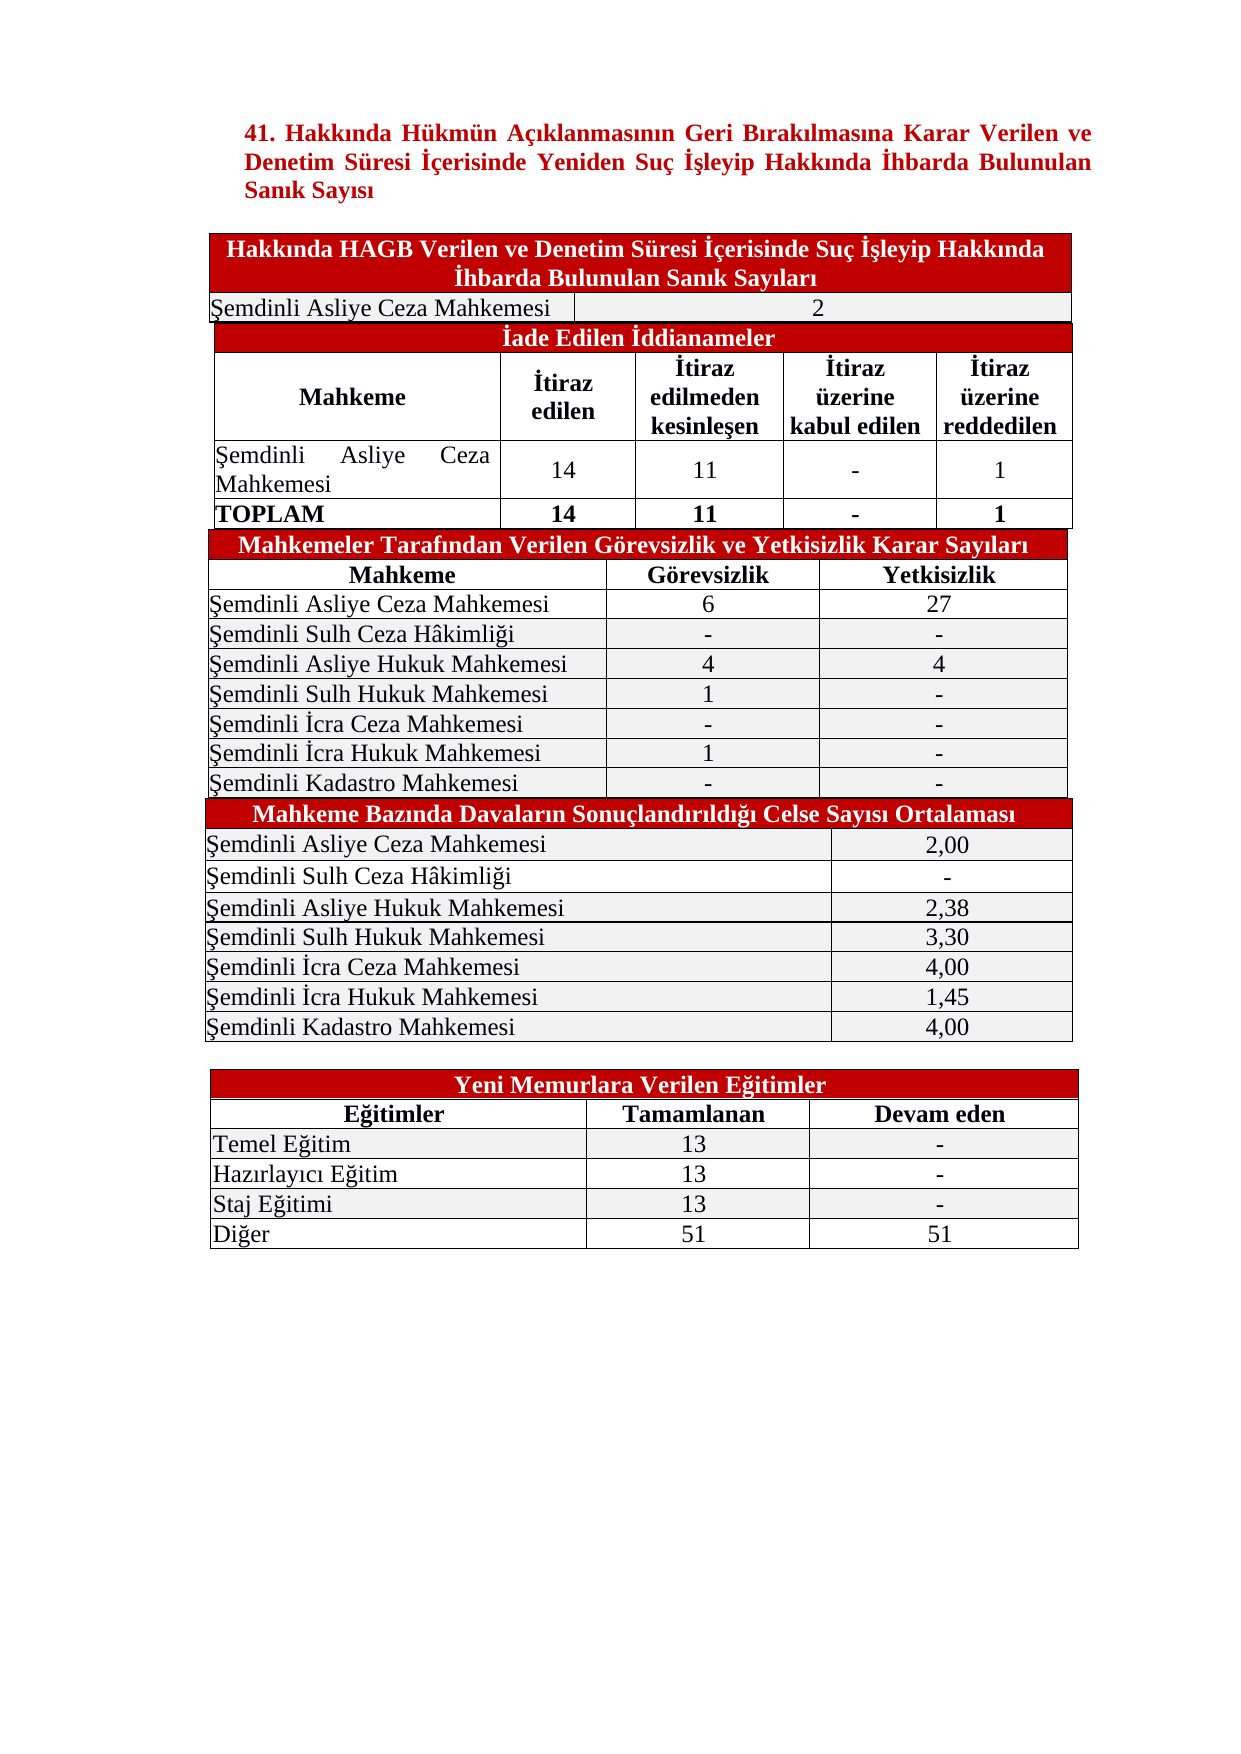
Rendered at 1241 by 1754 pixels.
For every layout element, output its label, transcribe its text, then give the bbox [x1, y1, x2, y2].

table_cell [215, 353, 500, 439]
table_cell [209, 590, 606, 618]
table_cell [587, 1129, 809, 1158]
text 41. Hakkında Hükmün Açıklanmasının Geri Bırakılmasına Karar Verilen ve Denetim Süresi İçerisinde Yeniden Suç İşleyip Hakkında İhbarda Bulunulan Sanık Sayısı [244, 118, 1093, 204]
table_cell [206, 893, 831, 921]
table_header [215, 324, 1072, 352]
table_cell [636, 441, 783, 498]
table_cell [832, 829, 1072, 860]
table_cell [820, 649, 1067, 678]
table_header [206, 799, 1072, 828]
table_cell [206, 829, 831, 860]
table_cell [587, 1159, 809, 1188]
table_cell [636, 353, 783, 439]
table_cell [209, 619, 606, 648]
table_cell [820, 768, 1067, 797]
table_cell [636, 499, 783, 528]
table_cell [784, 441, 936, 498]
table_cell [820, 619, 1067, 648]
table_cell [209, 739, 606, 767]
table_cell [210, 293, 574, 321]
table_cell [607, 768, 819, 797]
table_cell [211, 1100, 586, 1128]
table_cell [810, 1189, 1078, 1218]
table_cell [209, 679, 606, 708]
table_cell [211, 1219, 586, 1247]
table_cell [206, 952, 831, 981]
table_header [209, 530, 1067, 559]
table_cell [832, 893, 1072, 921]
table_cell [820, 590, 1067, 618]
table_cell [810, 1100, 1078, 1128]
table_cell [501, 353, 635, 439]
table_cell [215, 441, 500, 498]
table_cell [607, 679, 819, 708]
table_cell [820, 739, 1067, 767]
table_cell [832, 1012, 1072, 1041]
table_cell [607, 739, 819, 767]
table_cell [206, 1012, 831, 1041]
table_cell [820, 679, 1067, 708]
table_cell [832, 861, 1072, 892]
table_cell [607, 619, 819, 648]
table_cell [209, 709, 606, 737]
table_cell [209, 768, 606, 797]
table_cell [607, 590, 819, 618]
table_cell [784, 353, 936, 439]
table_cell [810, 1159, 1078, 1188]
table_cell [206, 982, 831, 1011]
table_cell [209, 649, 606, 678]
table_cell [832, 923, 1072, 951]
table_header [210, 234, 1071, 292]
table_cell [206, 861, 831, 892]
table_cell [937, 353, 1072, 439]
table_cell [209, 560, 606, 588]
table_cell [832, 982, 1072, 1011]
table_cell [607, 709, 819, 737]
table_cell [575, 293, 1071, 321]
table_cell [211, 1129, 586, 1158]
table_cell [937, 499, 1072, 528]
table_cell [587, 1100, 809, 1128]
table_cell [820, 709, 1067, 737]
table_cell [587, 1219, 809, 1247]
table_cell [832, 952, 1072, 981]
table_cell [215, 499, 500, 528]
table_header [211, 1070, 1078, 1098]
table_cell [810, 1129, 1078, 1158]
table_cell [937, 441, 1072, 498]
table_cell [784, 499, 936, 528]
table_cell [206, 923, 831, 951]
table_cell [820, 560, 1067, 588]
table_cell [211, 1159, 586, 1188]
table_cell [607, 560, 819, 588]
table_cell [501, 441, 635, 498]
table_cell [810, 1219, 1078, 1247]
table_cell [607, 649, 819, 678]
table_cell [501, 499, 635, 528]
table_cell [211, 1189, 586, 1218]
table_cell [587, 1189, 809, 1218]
